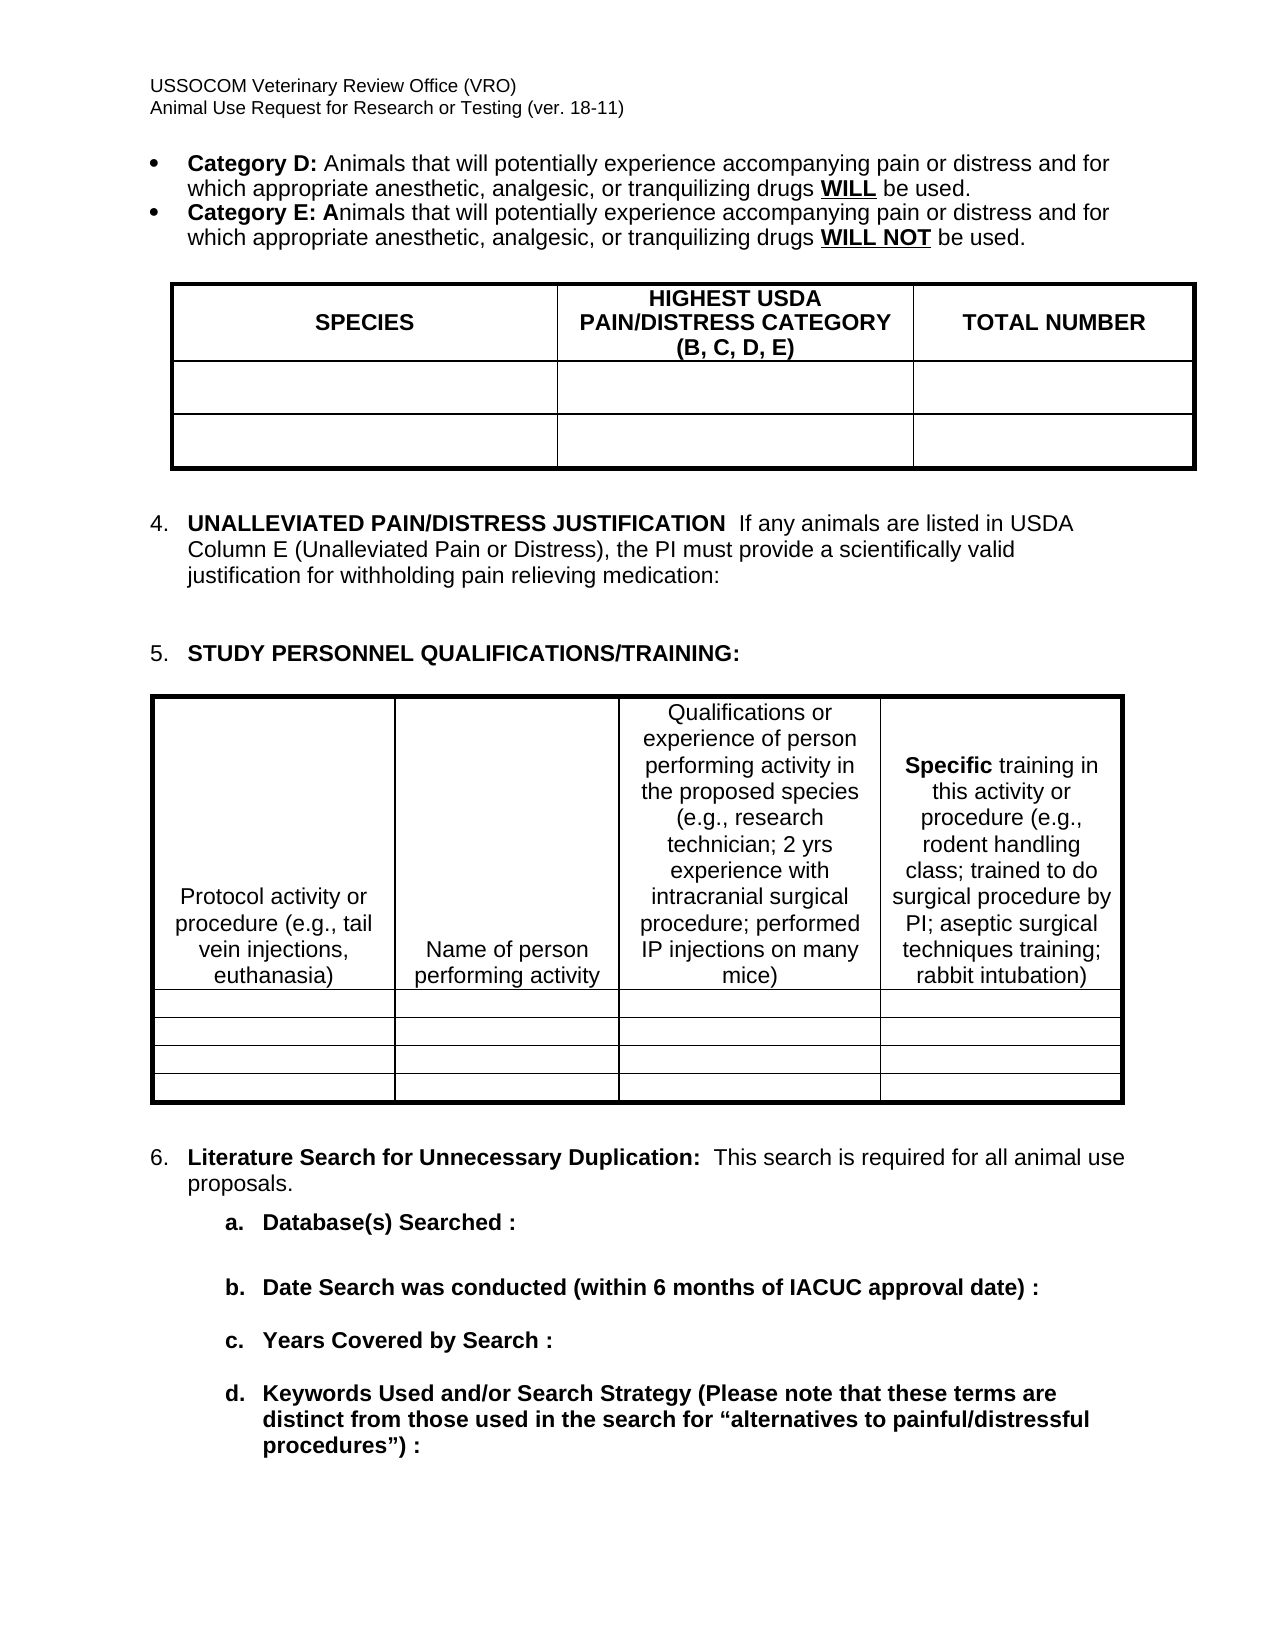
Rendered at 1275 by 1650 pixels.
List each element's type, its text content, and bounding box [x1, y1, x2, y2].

table_cell [155, 1046, 394, 1072]
table_cell [396, 1046, 618, 1072]
table_cell [881, 1046, 1120, 1072]
table_header Specific training in this activity or procedure (e.g., rodent handling class; trained to do surgical procedure by PI; aseptic surgical techniques training; rabbit intubation) [881, 699, 1120, 989]
list Years Covered by Search (Indicate the time periods cover by your search): [225, 1327, 1125, 1353]
table_cell [558, 415, 913, 466]
table_cell [620, 1018, 880, 1044]
table_cell [155, 1018, 394, 1044]
table_cell [881, 990, 1120, 1017]
table_cell [914, 362, 1192, 413]
list Category E: Animals that will potentially experience accompanying pain or distress and for which appropriate anesthetic, analgesic, or tranquilizing drugs WILL NOT be used. [150, 199, 1125, 250]
list Keywords Used and/or Search Strategy (Please note that these terms are distinct from those used in the search for “alternatives to painful/distressful procedures”) (List the keywords and describe strategy used to conduct this search. Keywords must include descriptors of the proposed research): [225, 1380, 1125, 1459]
table_cell [155, 990, 394, 1017]
table_cell [620, 1074, 880, 1100]
table_cell [174, 362, 557, 413]
table_header Protocol activity or procedure (e.g., tail vein injections, euthanasia) [155, 699, 394, 989]
list Category D: Animals that will potentially experience accompanying pain or distress and for which appropriate anesthetic, analgesic, or tranquilizing drugs WILL be used. [150, 152, 1125, 199]
table_cell [914, 415, 1192, 466]
list Database(s) Searched (Indicate the databases used for this search): [225, 1209, 1125, 1236]
table_cell [620, 1046, 880, 1072]
table_header Name of person performing activity [396, 699, 618, 989]
table_cell [620, 990, 880, 1017]
table_header TOTAL NUMBER [914, 286, 1192, 360]
list Date Search was conducted (within 6 months of IACUC approval date) (Indicate the date that this search was conducted): [225, 1274, 1125, 1301]
list .UNALLEVIATED PAIN/DISTRESS JUSTIFICATION If any animals are listed in USDA Column E (Unalleviated Pain or Distress), the PI must provide a scientifically valid justification for withholding pain relieving medication: [150, 509, 1125, 589]
table_cell [558, 362, 913, 413]
list Literature Search for Unnecessary Duplication: This search is required for all animal use proposals. [150, 1144, 1125, 1197]
table_header Qualifications or experience of person performing activity in the proposed species (e.g., research technician; 2 yrs experience with intracranial surgical procedure; performed IP injections on many mice) [620, 699, 880, 989]
table_cell [881, 1018, 1120, 1044]
table_header SPECIES [174, 286, 557, 360]
table_cell [155, 1074, 394, 1100]
table_cell [396, 1018, 618, 1044]
table_cell [396, 1074, 618, 1100]
table_header HIGHEST USDA PAIN/DISTRESS CATEGORY (B, C, D, E) [558, 286, 913, 360]
table_cell [174, 415, 557, 466]
table_cell [881, 1074, 1120, 1100]
table_cell [396, 990, 618, 1017]
